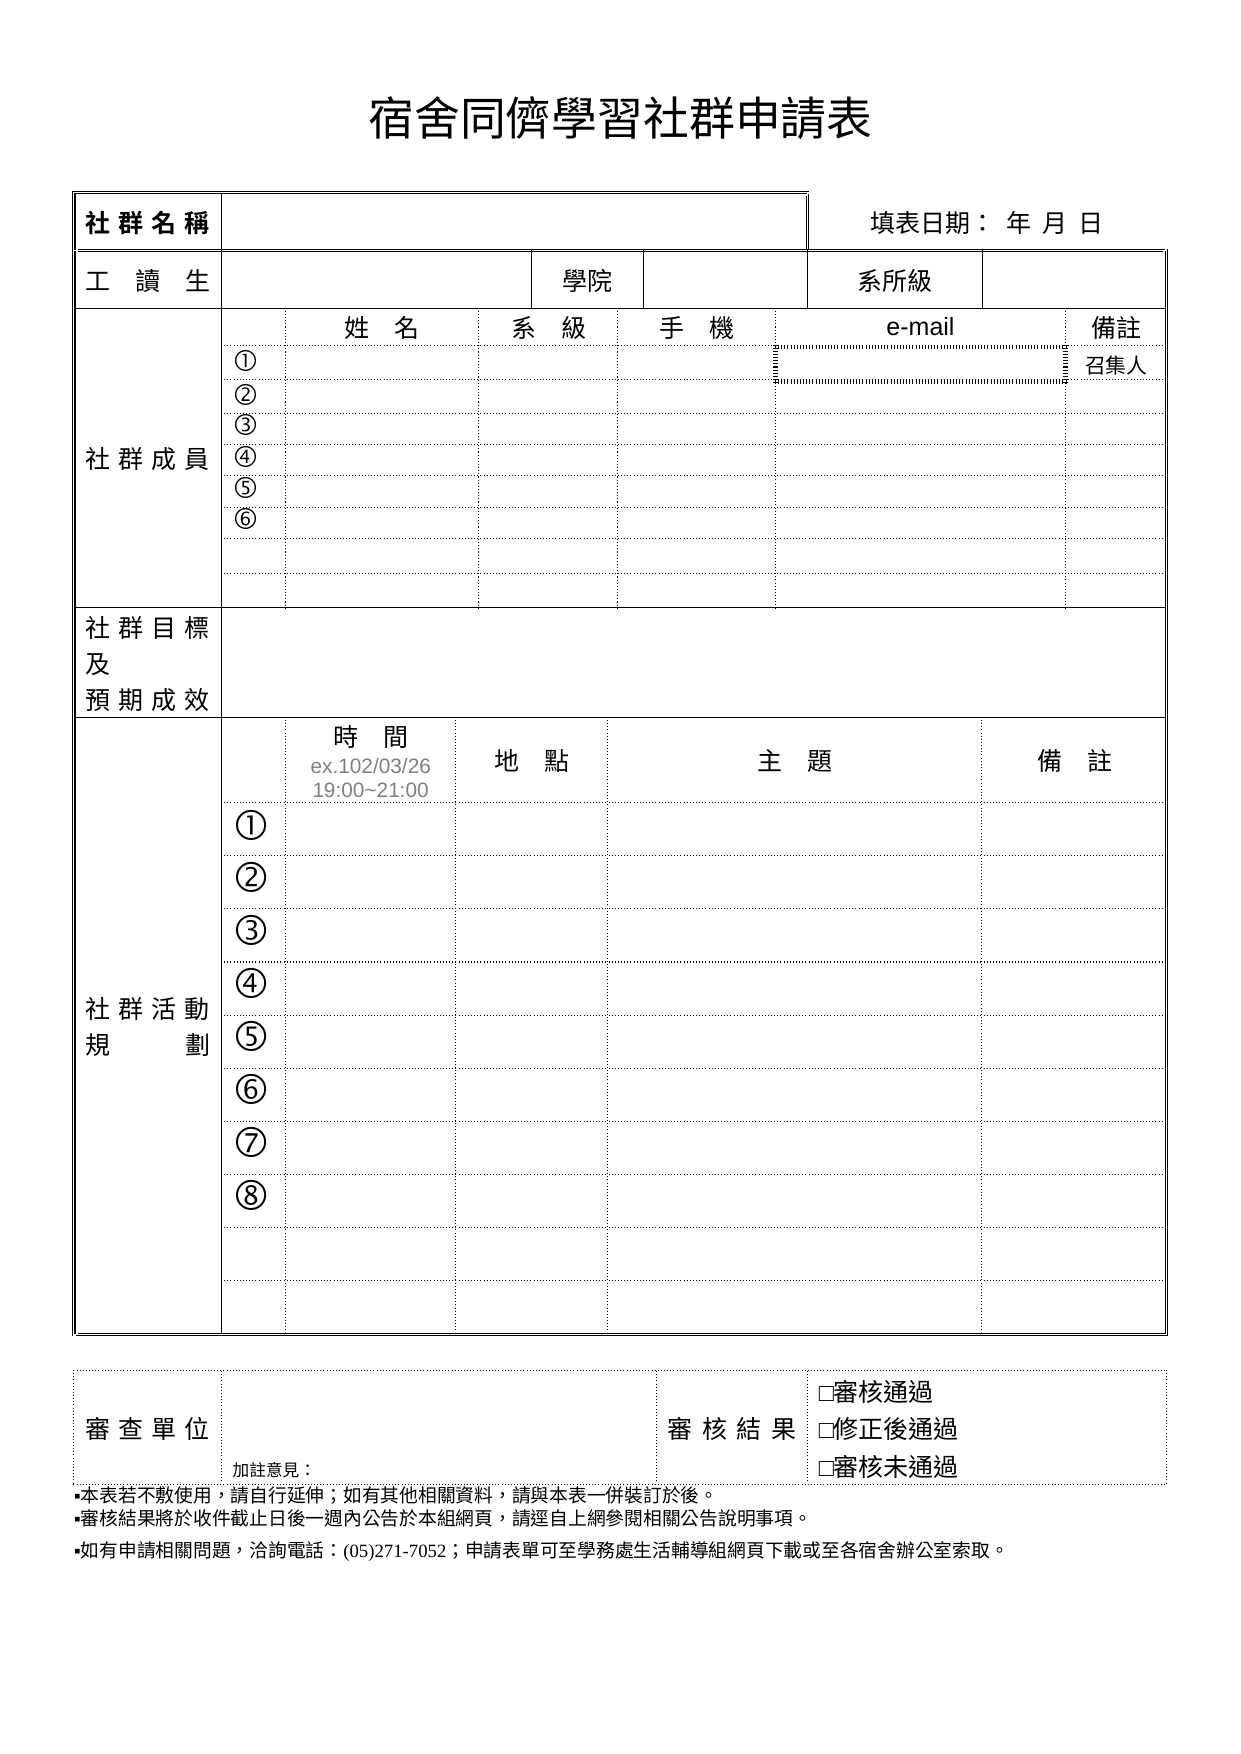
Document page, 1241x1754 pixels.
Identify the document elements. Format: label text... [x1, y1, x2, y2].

table_cell [775, 573, 1065, 607]
text ▪如有申請相關問題，洽詢電話：(05)271-7052；申請表單可至學務處生活輔導組網頁下載或至各宿舍辦公室索取。 [74, 1530, 1167, 1568]
table_cell [607, 1227, 982, 1280]
table_cell [982, 1121, 1165, 1174]
table_cell 地 點 [456, 718, 607, 802]
table_cell [456, 1015, 607, 1068]
table_cell [285, 802, 456, 855]
table_header 填表日期： 年 月 日 [807, 191, 1167, 249]
table_cell [456, 1174, 607, 1227]
table_cell [982, 1280, 1165, 1333]
table_cell 手 機 [618, 309, 775, 344]
table_cell [618, 413, 775, 444]
table_cell [285, 573, 478, 607]
table_cell [1065, 538, 1165, 572]
table_cell [456, 908, 607, 961]
table_cell [222, 444, 285, 475]
table_cell [618, 573, 775, 607]
table_cell [775, 345, 1065, 379]
table_cell [222, 252, 531, 308]
table_cell [222, 1280, 285, 1333]
table_cell [775, 413, 1065, 444]
table_cell [479, 444, 618, 475]
table_cell 備 註 [982, 718, 1165, 802]
table_cell [222, 1227, 285, 1280]
table_cell 社群目標 及 預期成效 [76, 608, 221, 717]
table_header 社群名稱 [76, 194, 221, 249]
table_cell [618, 475, 775, 507]
table_cell [982, 1015, 1165, 1068]
table_cell 工讀生 [74, 249, 221, 308]
table_cell [285, 855, 456, 908]
table_cell [222, 1015, 285, 1068]
table_cell [285, 1068, 456, 1121]
table_cell [285, 475, 478, 507]
table_cell [479, 345, 618, 379]
table_cell [982, 1227, 1165, 1280]
table_cell [222, 1121, 285, 1174]
table_cell [479, 573, 618, 607]
table_cell [607, 961, 982, 1014]
table_cell [222, 961, 285, 1014]
table_cell [456, 1121, 607, 1174]
table_cell [983, 249, 1167, 308]
table_cell [607, 802, 982, 855]
table_cell [456, 802, 607, 855]
table_cell [479, 413, 618, 444]
table_cell 系所級 [808, 252, 982, 308]
table_cell [982, 802, 1165, 855]
table_cell 時 間 ex.102/03/26 19:00~21:00 [285, 718, 456, 802]
table_header □審核通過 □修正後通過 □審核未通過 [807, 1370, 1167, 1483]
table_cell [222, 573, 285, 607]
table_cell [982, 961, 1165, 1014]
table_cell [456, 961, 607, 1014]
table_cell [1065, 507, 1165, 538]
table_cell [285, 413, 478, 444]
table_cell [222, 309, 285, 344]
table_cell [222, 413, 285, 444]
table_cell [285, 1015, 456, 1068]
table_cell [222, 475, 285, 507]
table_cell e-mail [775, 309, 1065, 344]
text 宿舍同儕學習社群申請表 [74, 78, 1167, 153]
table_cell [607, 855, 982, 908]
table_cell [285, 345, 478, 379]
table_cell 姓 名 [285, 309, 478, 344]
table_cell [222, 379, 285, 413]
table_cell [479, 507, 618, 538]
table_cell 學院 [532, 252, 643, 308]
table_cell 主 題 [607, 718, 982, 802]
table_cell [618, 444, 775, 475]
table_cell [775, 538, 1065, 572]
table_cell [285, 1280, 456, 1333]
table_cell [285, 1227, 456, 1280]
table_cell [285, 507, 478, 538]
table_cell [775, 379, 1065, 413]
table_cell [982, 855, 1165, 908]
table_cell [456, 1068, 607, 1121]
table_cell [222, 855, 285, 908]
table_cell [644, 252, 807, 308]
table_header 加註意見： [221, 1370, 656, 1483]
text ▪本表若不敷使用，請自行延伸；如有其他相關資料，請與本表一併裝訂於後。 [74, 1484, 1164, 1507]
table_cell [222, 608, 1165, 717]
table_header 審查單位 [74, 1370, 221, 1483]
table_cell 社群活動 規劃 [76, 718, 221, 1333]
table_cell [1065, 444, 1165, 475]
table_cell [222, 345, 285, 379]
table_cell [222, 718, 285, 802]
table_cell [285, 538, 478, 572]
table_cell [456, 855, 607, 908]
table_cell [222, 908, 285, 961]
table_cell [1065, 379, 1165, 413]
table_cell [982, 908, 1165, 961]
table_cell [607, 1280, 982, 1333]
table_cell [456, 1280, 607, 1333]
table_header 審核結果 [656, 1370, 807, 1483]
table_cell [479, 538, 618, 572]
table_cell [1065, 475, 1165, 507]
table_cell [1065, 573, 1165, 607]
table_cell 備註 [1065, 309, 1165, 344]
table_cell [285, 1121, 456, 1174]
table_cell [618, 379, 775, 413]
table_cell [285, 444, 478, 475]
table_cell 系 級 [479, 309, 618, 344]
table_cell [222, 1174, 285, 1227]
table_header [222, 194, 807, 249]
text ▪審核結果將於收件截止日後一週內公告於本組網頁，請逕自上網參閱相關公告說明事項。 [74, 1507, 1164, 1530]
table_cell [285, 1174, 456, 1227]
table_cell [285, 961, 456, 1014]
table_cell [775, 444, 1065, 475]
table_cell [618, 538, 775, 572]
table_cell [618, 507, 775, 538]
table_cell [479, 379, 618, 413]
table_cell [222, 507, 285, 538]
table_cell [618, 345, 775, 379]
table_cell [456, 1227, 607, 1280]
table_cell [607, 908, 982, 961]
table_cell [222, 802, 285, 855]
table_cell [607, 1121, 982, 1174]
table_cell [607, 1015, 982, 1068]
table_cell [982, 1068, 1165, 1121]
table_cell [222, 538, 285, 572]
table_cell 召集人 [1065, 345, 1165, 379]
table_cell [775, 475, 1065, 507]
table_cell [285, 379, 478, 413]
table_cell [1065, 413, 1165, 444]
table_cell [285, 908, 456, 961]
table_cell [982, 1174, 1165, 1227]
table_cell [222, 1068, 285, 1121]
table_cell [607, 1068, 982, 1121]
table_cell [775, 507, 1065, 538]
table_cell [607, 1174, 982, 1227]
table_cell [479, 475, 618, 507]
table_cell 社群成員 [76, 309, 221, 607]
